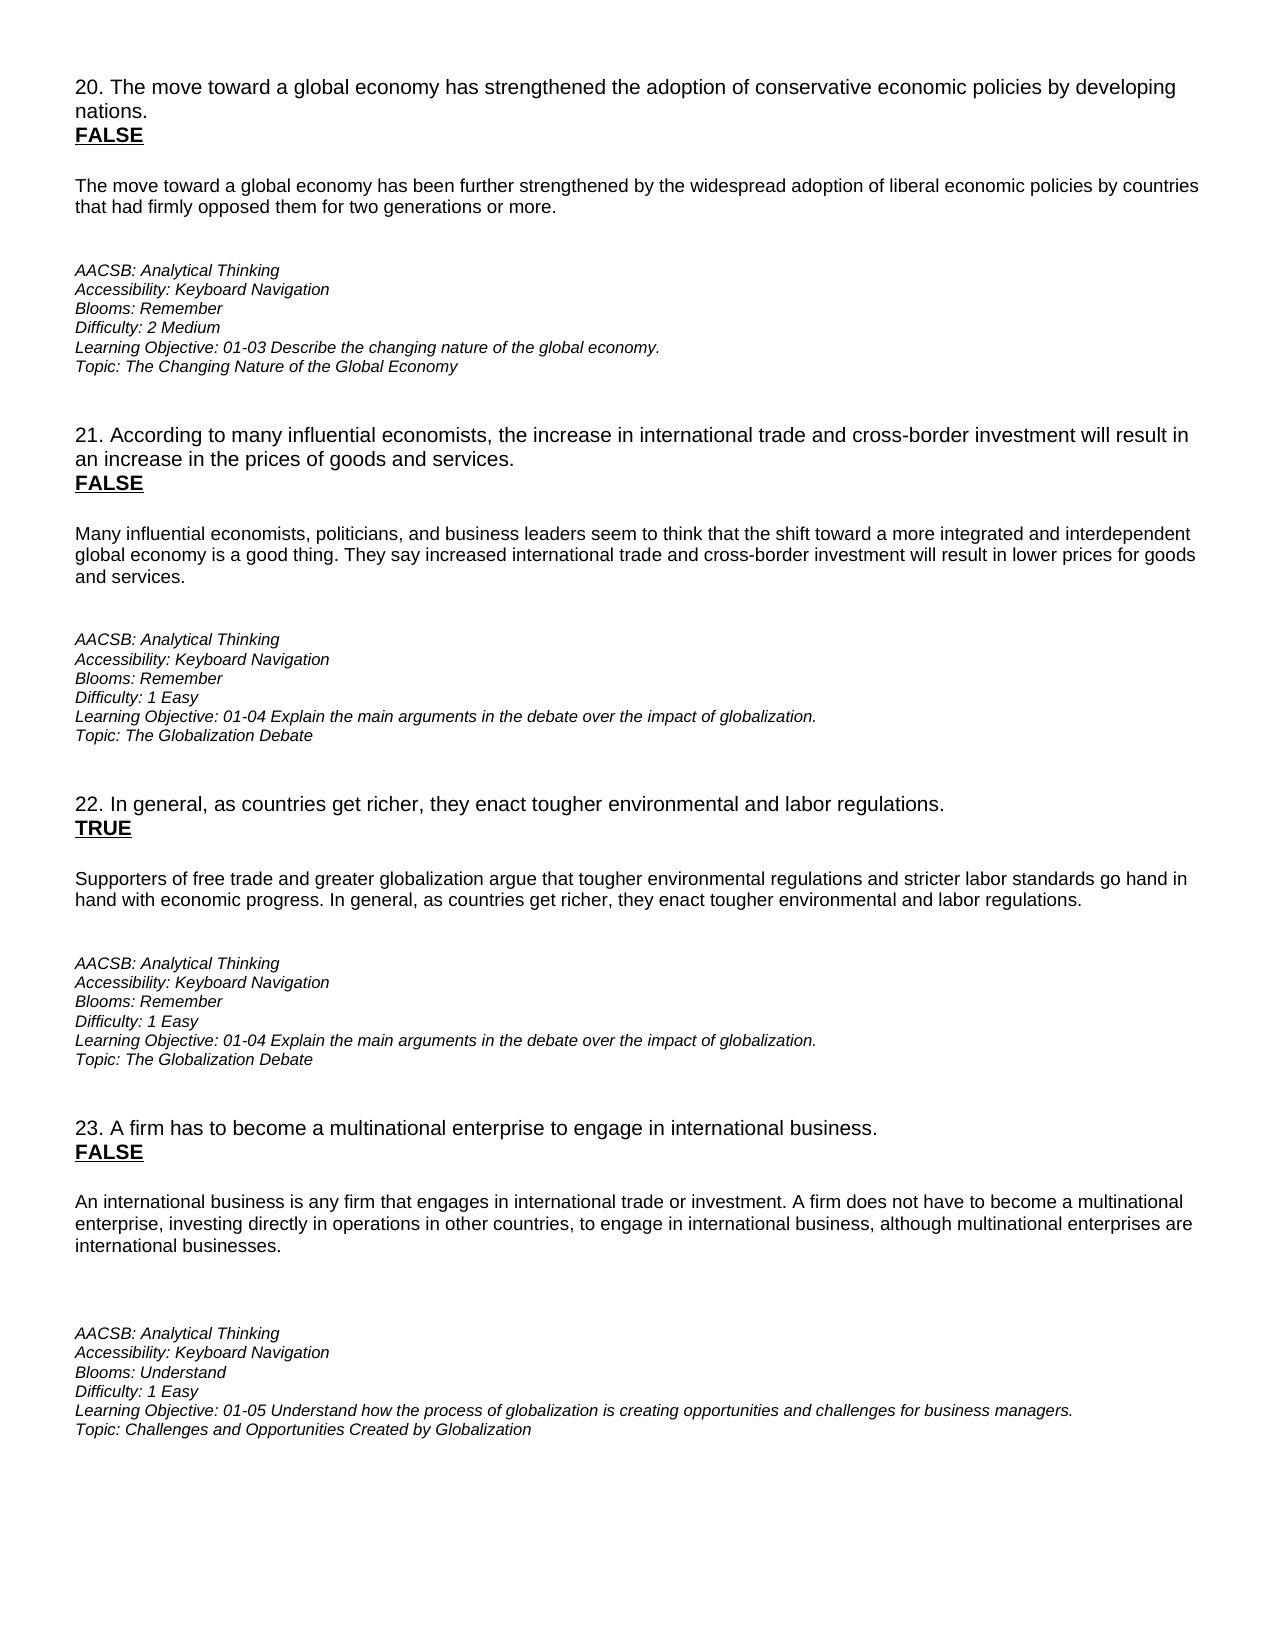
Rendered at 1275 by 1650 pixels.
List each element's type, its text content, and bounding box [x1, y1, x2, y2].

text The move toward a global economy has been further strengthened by the widespread adoption of liberal economic policies by countries that had firmly opposed them for two generations or more. [75, 174, 1200, 218]
text Supporters of free trade and greater globalization argue that tougher environmental regulations and stricter labor standards go hand in hand with economic progress. In general, as countries get richer, they enact tougher environmental and labor regulations. [75, 868, 1200, 911]
text An international business is any firm that engages in international trade or investment. A firm does not have to become a multinational enterprise, investing directly in operations in other countries, to engage in international business, although multinational enterprises are international businesses. [75, 1191, 1200, 1256]
text 23. A firm has to become a multinational enterprise to engage in international business. FALSE [75, 1116, 1200, 1164]
text AACSB: Analytical Thinking Accessibility: Keyboard Navigation Blooms: Remember Difficulty: 1 Easy Learning Objective: 01-04 Explain the main arguments in the debate over the impact of globalization. Topic: The Globalization Debate [75, 608, 1200, 764]
text 21. According to many influential economists, the increase in international trade and cross-border investment will result in an increase in the prices of goods and services. FALSE [75, 423, 1200, 494]
text AACSB: Analytical Thinking Accessibility: Keyboard Navigation Blooms: Remember Difficulty: 1 Easy Learning Objective: 01-04 Explain the main arguments in the debate over the impact of globalization. Topic: The Globalization Debate [75, 932, 1200, 1088]
text 22. In general, as countries get richer, they enact tougher environmental and labor regulations. TRUE [75, 792, 1200, 840]
text 20. The move toward a global economy has strengthened the adoption of conservative economic policies by developing nations. FALSE [75, 75, 1200, 147]
text Many influential economists, politicians, and business leaders seem to think that the shift toward a more integrated and interdependent global economy is a good thing. They say increased international trade and cross-border investment will result in lower prices for goods and services. [75, 522, 1200, 587]
